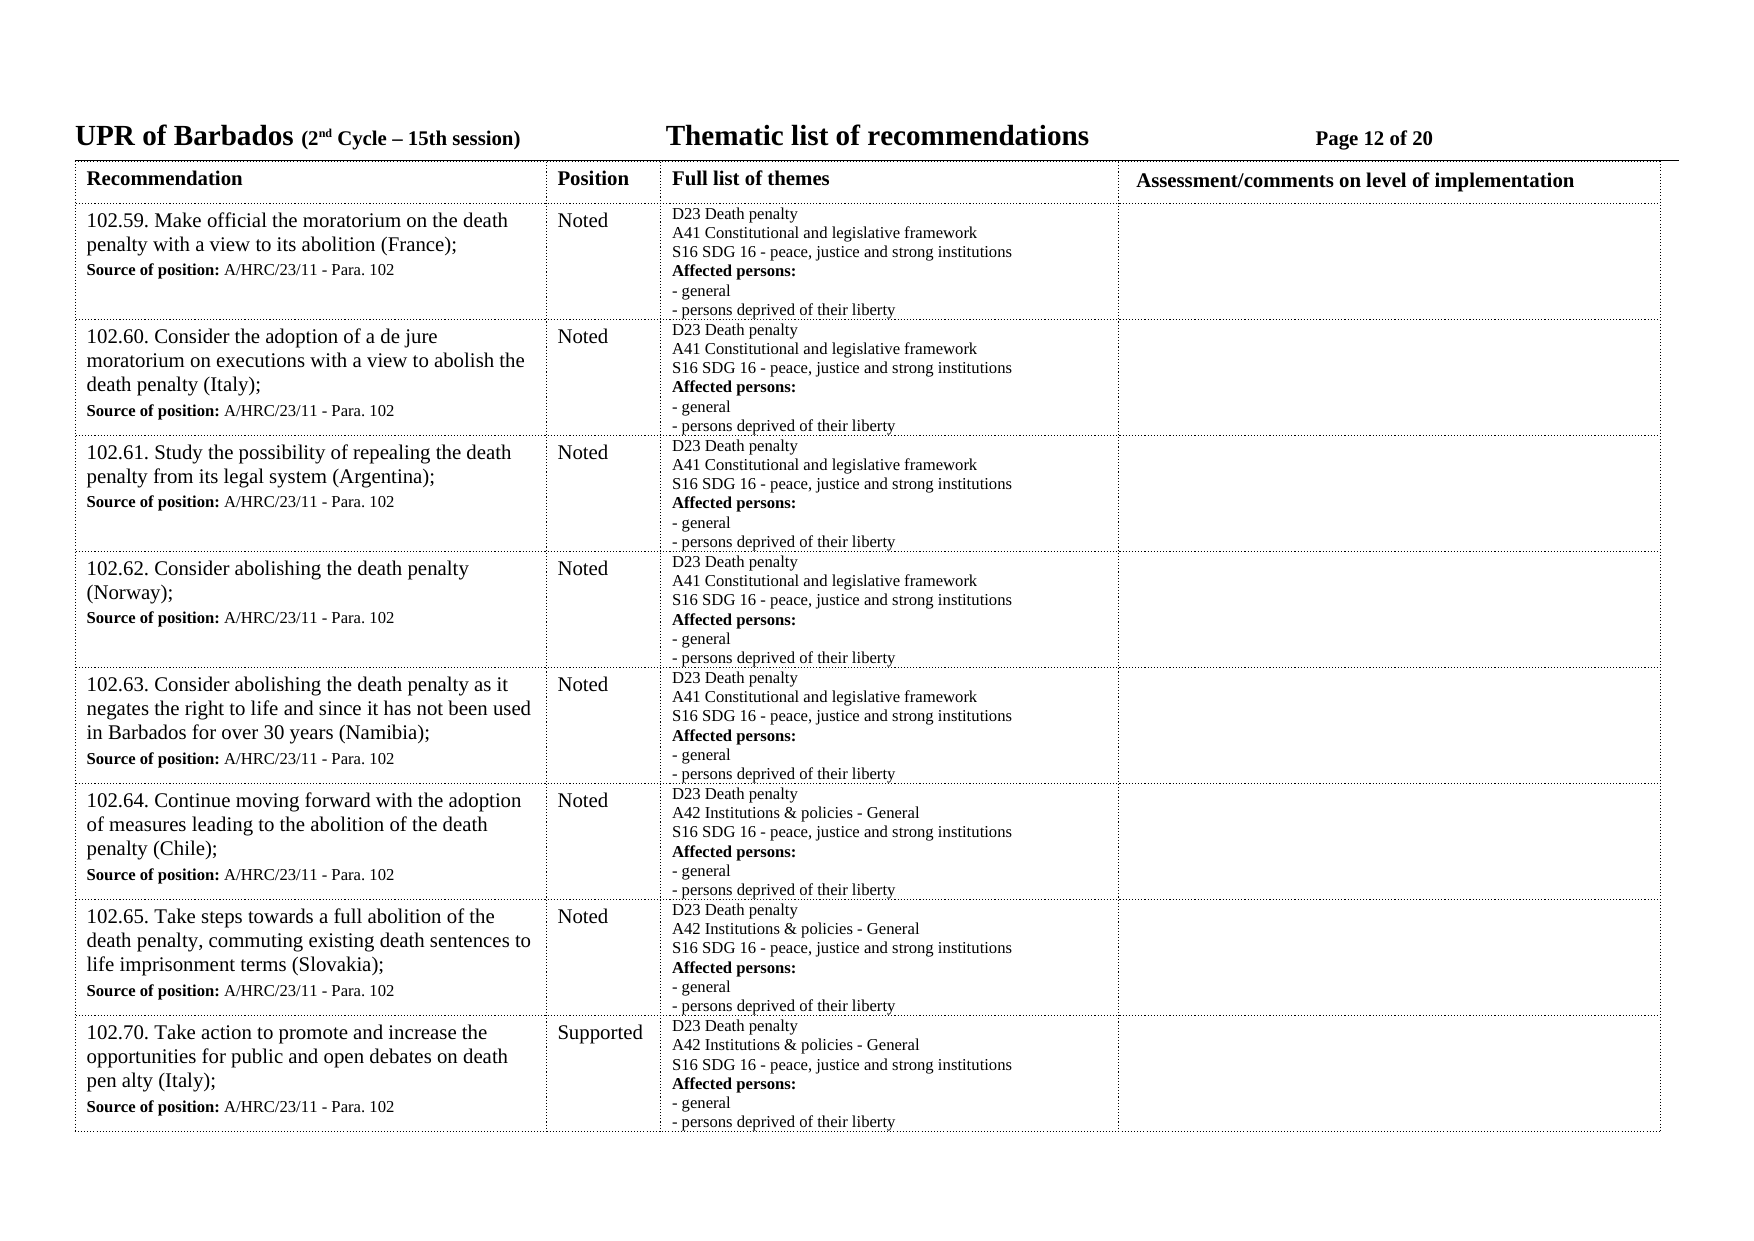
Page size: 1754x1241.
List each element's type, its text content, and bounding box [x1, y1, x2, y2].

table_cell Noted [546, 899, 661, 1015]
table_cell Noted [546, 551, 661, 667]
table_cell Noted [546, 319, 661, 435]
table_cell D23 Death penalty A42 Institutions & policies - General S16 SDG 16 - peace, justice and strong institutions Affected persons: - general - persons deprived of their liberty [661, 1015, 1119, 1131]
table_header Recommendation [75, 161, 546, 203]
table_cell [1119, 551, 1661, 667]
table_header Assessment/comments on level of implementation [1119, 161, 1661, 203]
table_cell 102.70. Take action to promote and increase the opportunities for public and open debates on death pen alty (Italy); Source of position: A/HRC/23/11 - Para. 102 [75, 1015, 546, 1131]
table_cell Noted [546, 783, 661, 899]
table_cell [1119, 899, 1661, 1015]
table_header Full list of themes [661, 161, 1119, 203]
table_header Position [546, 161, 661, 203]
table_cell 102.60. Consider the adoption of a de jure moratorium on executions with a view to abolish the death penalty (Italy); Source of position: A/HRC/23/11 - Para. 102 [75, 319, 546, 435]
table_cell [1119, 435, 1661, 551]
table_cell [661, 203, 1119, 319]
table_cell Noted [546, 435, 661, 551]
table_cell 102.65. Take steps towards a full abolition of the death penalty, commuting existing death sentences to life imprisonment terms (Slovakia); Source of position: A/HRC/23/11 - Para. 102 [75, 899, 546, 1015]
table_cell 102.63. Consider abolishing the death penalty as it negates the right to life and since it has not been used in Barbados for over 30 years (Namibia); Source of position: A/HRC/23/11 - Para. 102 [75, 667, 546, 783]
table_cell [1119, 319, 1661, 435]
table_cell [1119, 203, 1661, 319]
table_cell Noted [546, 203, 661, 319]
table_cell 102.61. Study the possibility of repealing the death penalty from its legal system (Argentina); Source of position: A/HRC/23/11 - Para. 102 [75, 435, 546, 551]
table_cell D23 Death penalty A42 Institutions & policies - General S16 SDG 16 - peace, justice and strong institutions Affected persons: - general - persons deprived of their liberty [661, 783, 1119, 899]
table_cell [1119, 1015, 1661, 1131]
table_cell 102.59. Make official the moratorium on the death penalty with a view to its abolition (France); Source of position: A/HRC/23/11 - Para. 102 [75, 203, 546, 319]
table_cell 102.62. Consider abolishing the death penalty (Norway); Source of position: A/HRC/23/11 - Para. 102 [75, 551, 546, 667]
table_cell 102.64. Continue moving forward with the adoption of measures leading to the abolition of the death penalty (Chile); Source of position: A/HRC/23/11 - Para. 102 [75, 783, 546, 899]
table_cell [1119, 783, 1661, 899]
table_cell Supported [546, 1015, 661, 1131]
table_cell [1119, 667, 1661, 783]
table_cell D23 Death penalty A42 Institutions & policies - General S16 SDG 16 - peace, justice and strong institutions Affected persons: - general - persons deprived of their liberty [661, 899, 1119, 1015]
table_cell Noted [546, 667, 661, 783]
